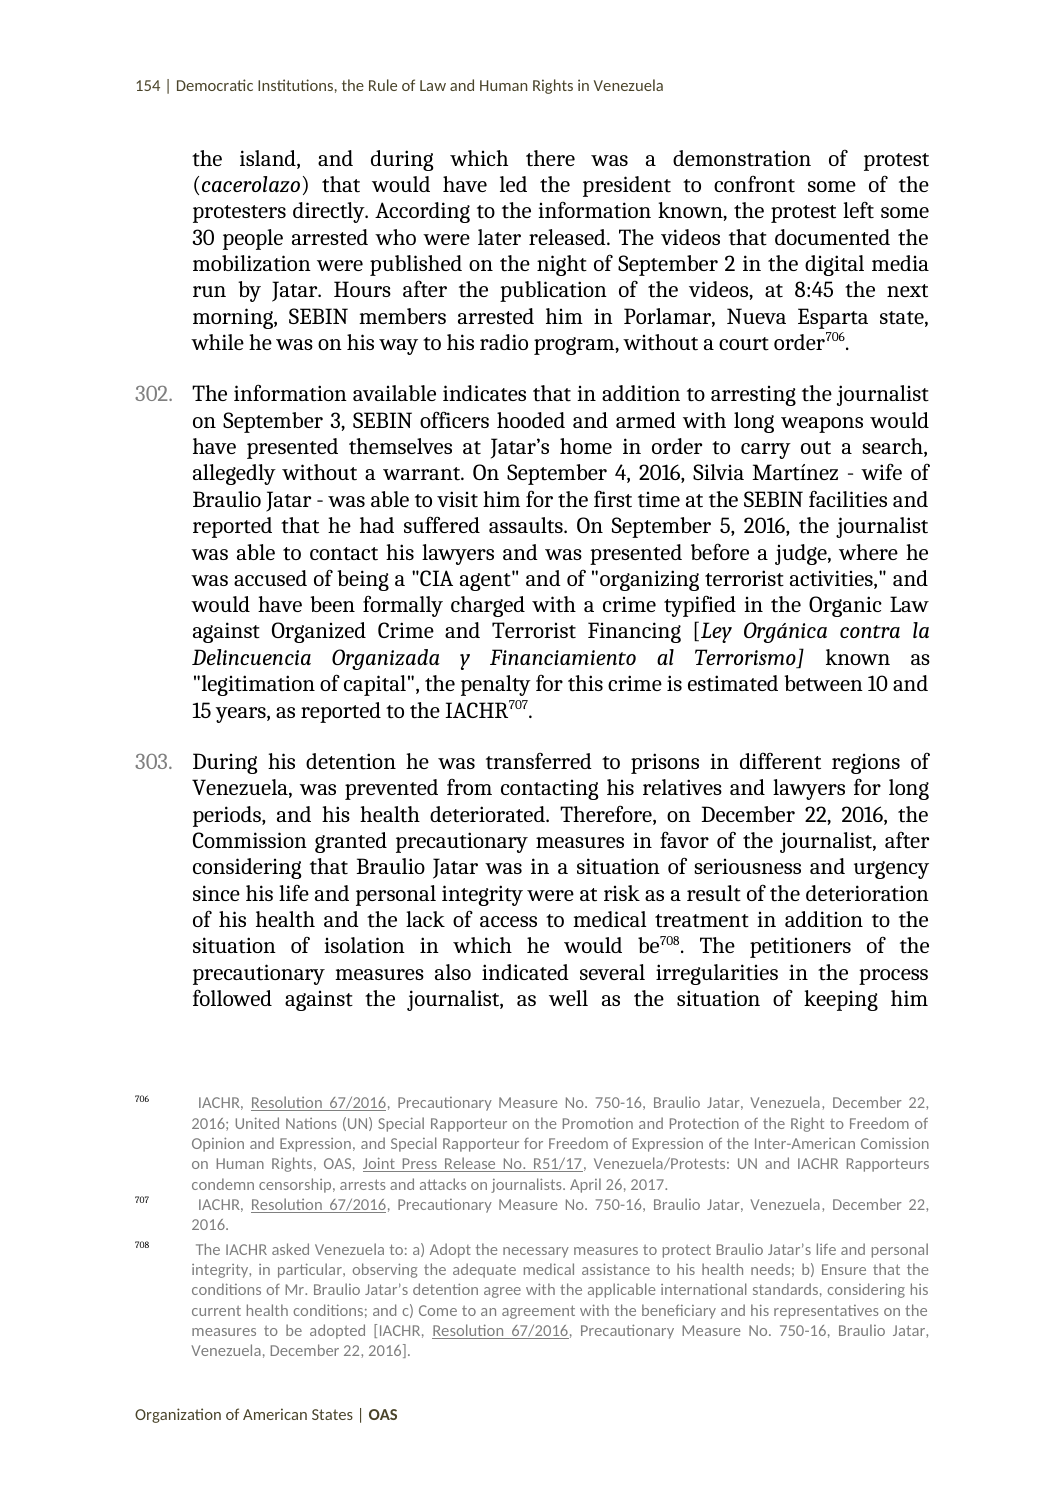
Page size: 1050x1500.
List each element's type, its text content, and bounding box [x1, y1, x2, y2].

list During his detention he was transferred to prisons in different regions of Venezuela, was prevented from contacting his relatives and lawyers for long periods, and his health deteriorated. Therefore, on December 22, 2016, the Commission granted precautionary measures in favor of the journalist, after considering that Braulio Jatar was in a situation of seriousness and urgency since his life and personal integrity were at risk as a result of the deterioration of his health and the lack of access to medical treatment in addition to the situation of isolation in which he would be. The petitioners of the precautionary measures also indicated several irregularities in the process followed against the journalist, as well as the situation of keeping him incommunicado and transferring him from prison on two occasions without giving notice to his family and defenders. [135, 749, 930, 1012]
list The information available indicates that in addition to arresting the journalist on September 3, SEBIN officers hooded and armed with long weapons would have presented themselves at Jatar’s home in order to carry out a search, allegedly without a warrant. On September 4, 2016, Silvia Martínez - wife of Braulio Jatar - was able to visit him for the first time at the SEBIN facilities and reported that he had suffered assaults. On September 5, 2016, the journalist was able to contact his lawyers and was presented before a judge, where he was accused of being a "CIA agent" and of "organizing terrorist activities," and would have been formally charged with a crime typified in the Organic Law against Organized Crime and Terrorist Financing [Ley Orgánica contra la Delincuencia Organizada y Financiamiento al Terrorismo] known as "legitimation of capital", the penalty for this crime is estimated between 10 and 15 years, as reported to the IACHR. [135, 381, 930, 724]
list On September 3, 2016, SEBIN agents arrested journalist Braulio Jatar. Jatar is a journalist and director of the digital media Reporte Confidencial, a columnist for the medio Reporte Economía, and a radio programs host in Isla de Margarita, in the state of Nueva Esparta. The arrest occurred the day after the visit that President Nicolás Maduro made to the municipality of Villa Rosa on the island, and during which there was a demonstration of protest (cacerolazo) that would have led the president to confront some of the protesters directly. According to the information known, the protest left some 30 people arrested who were later released. The videos that documented the mobilization were published on the night of September 2 in the digital media run by Jatar. Hours after the publication of the videos, at 8:45 the next morning, SEBIN members arrested him in Porlamar, Nueva Esparta state, while he was on his way to his radio program, without a court order. [135, 145, 930, 356]
